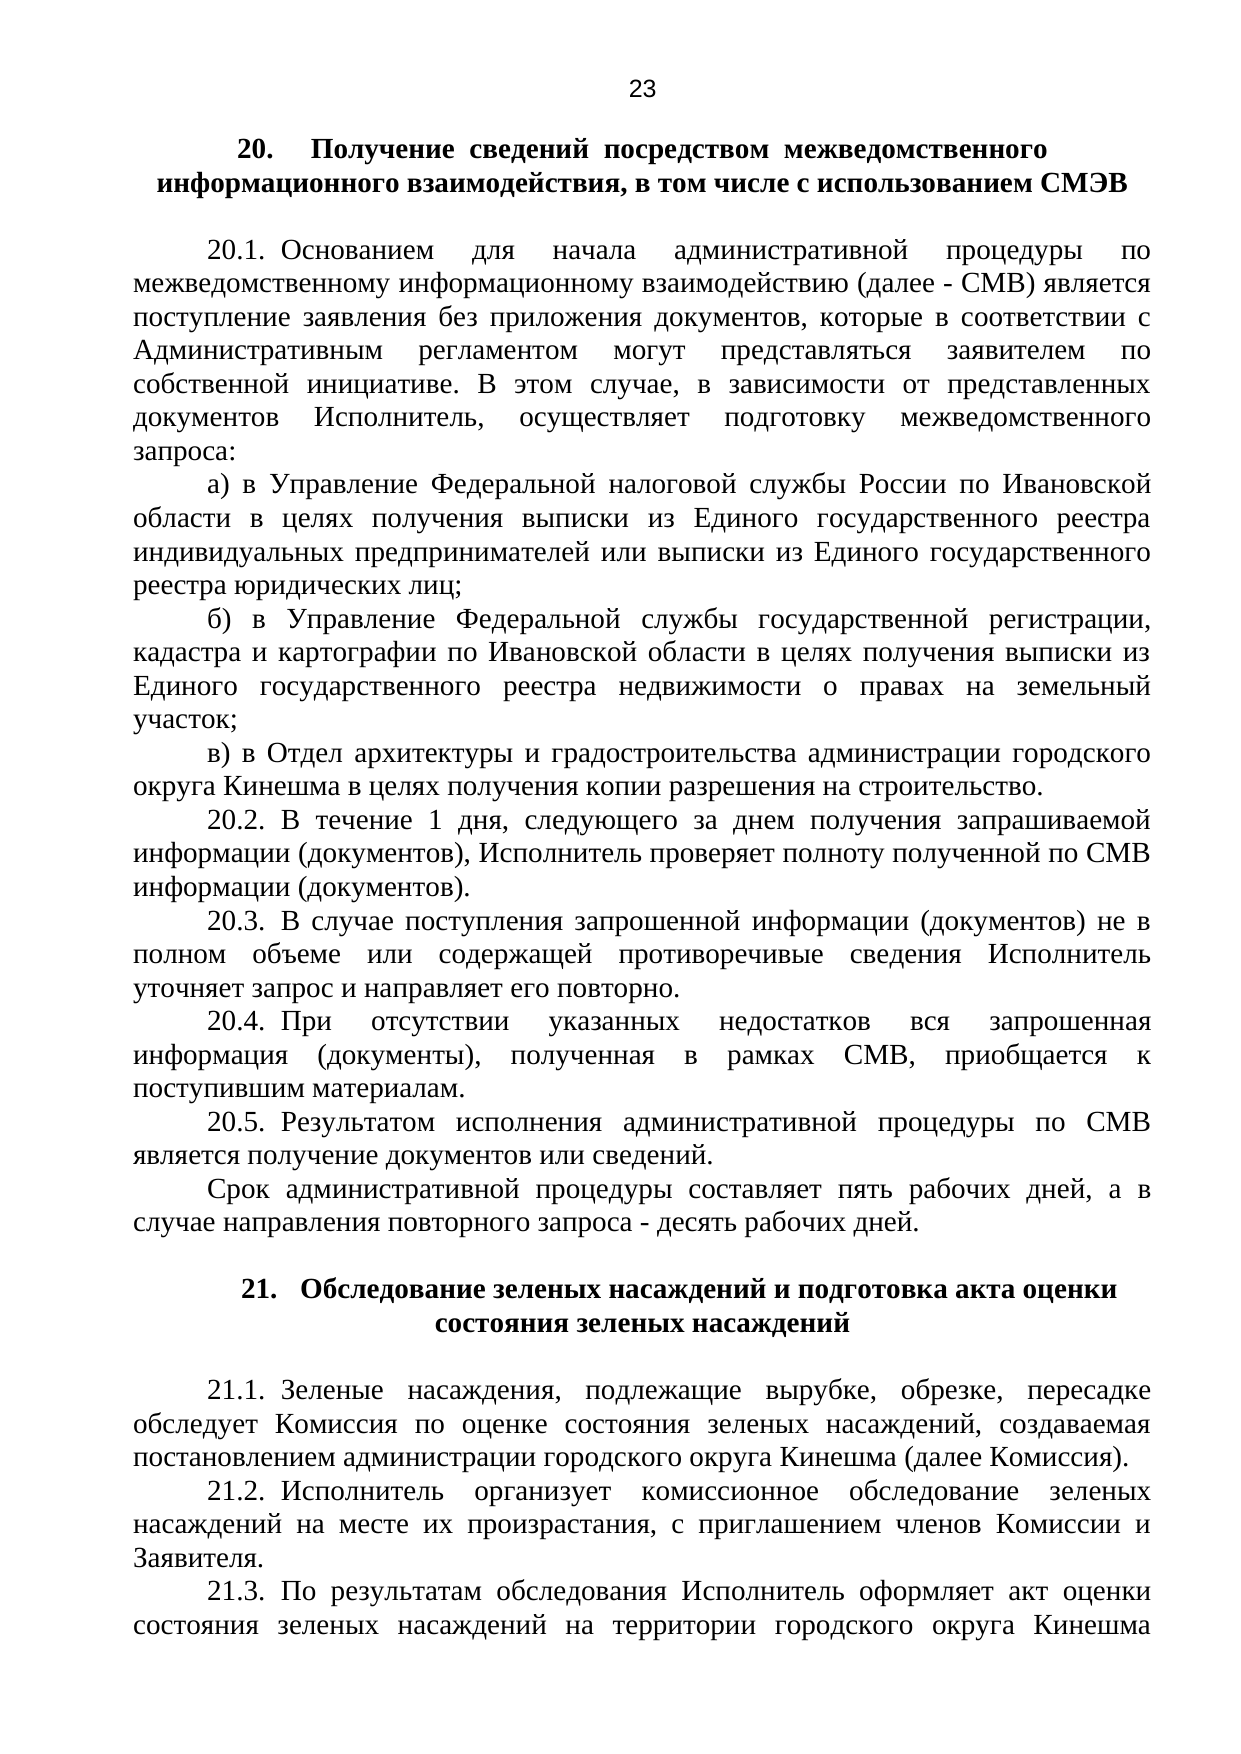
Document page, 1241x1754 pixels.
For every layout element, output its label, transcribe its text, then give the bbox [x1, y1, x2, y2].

list В случае поступления запрошенной информации (документов) не в полном объеме или содержащей противоречивые сведения Исполнитель уточняет запрос и направляет его повторно. [133, 903, 1152, 1003]
list При отсутствии указанных недостатков вся запрошенная информация (документы), полученная в рамках СМВ, приобщается к поступившим материалам. [133, 1003, 1152, 1104]
list Зеленые насаждения, подлежащие вырубке, обрезке, пересадке обследует Комиссия по оценке состояния зеленых насаждений, создаваемая постановлением администрации городского округа Кинешма (далее Комиссия). [133, 1372, 1152, 1473]
text б) в Управление Федеральной службы государственной регистрации, кадастра и картографии по Ивановской области в целях получения выписки из Единого государственного реестра недвижимости о правах на земельный участок; [133, 601, 1152, 735]
list Результатом исполнения административной процедуры по СМВ является получение документов или сведений. [133, 1104, 1152, 1171]
list В течение 1 дня, следующего за днем получения запрашиваемой информации (документов), Исполнитель проверяет полноту полученной по СМВ информации (документов). [133, 802, 1152, 903]
list Исполнитель организует комиссионное обследование зеленых насаждений на месте их произрастания, с приглашением членов Комиссии и Заявителя. [133, 1473, 1152, 1573]
text Срок административной процедуры составляет пять рабочих дней, а в случае направления повторного запроса - десять рабочих дней. [133, 1171, 1152, 1238]
text а) в Управление Федеральной налоговой службы России по Ивановской области в целях получения выписки из Единого государственного реестра индивидуальных предпринимателей или выписки из Единого государственного реестра юридических лиц; [133, 467, 1152, 601]
list Основанием для начала административной процедуры по межведомственному информационному взаимодействию (далее - СМВ) является поступление заявления без приложения документов, которые в соответствии с Административным регламентом могут представляться заявителем по собственной инициативе. В этом случае, в зависимости от представленных документов Исполнитель, осуществляет подготовку межведомственного запроса: [133, 232, 1152, 467]
text в) в Отдел архитектуры и градостроительства администрации городского округа Кинешма в целях получения копии разрешения на строительство. [133, 735, 1152, 802]
list Получение сведений посредством межведомственного информационного взаимодействия, в том числе с использованием СМЭВ [133, 131, 1152, 198]
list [133, 1573, 1152, 1641]
list Обследование зеленых насаждений и подготовка акта оценки состояния зеленых насаждений [133, 1272, 1152, 1339]
